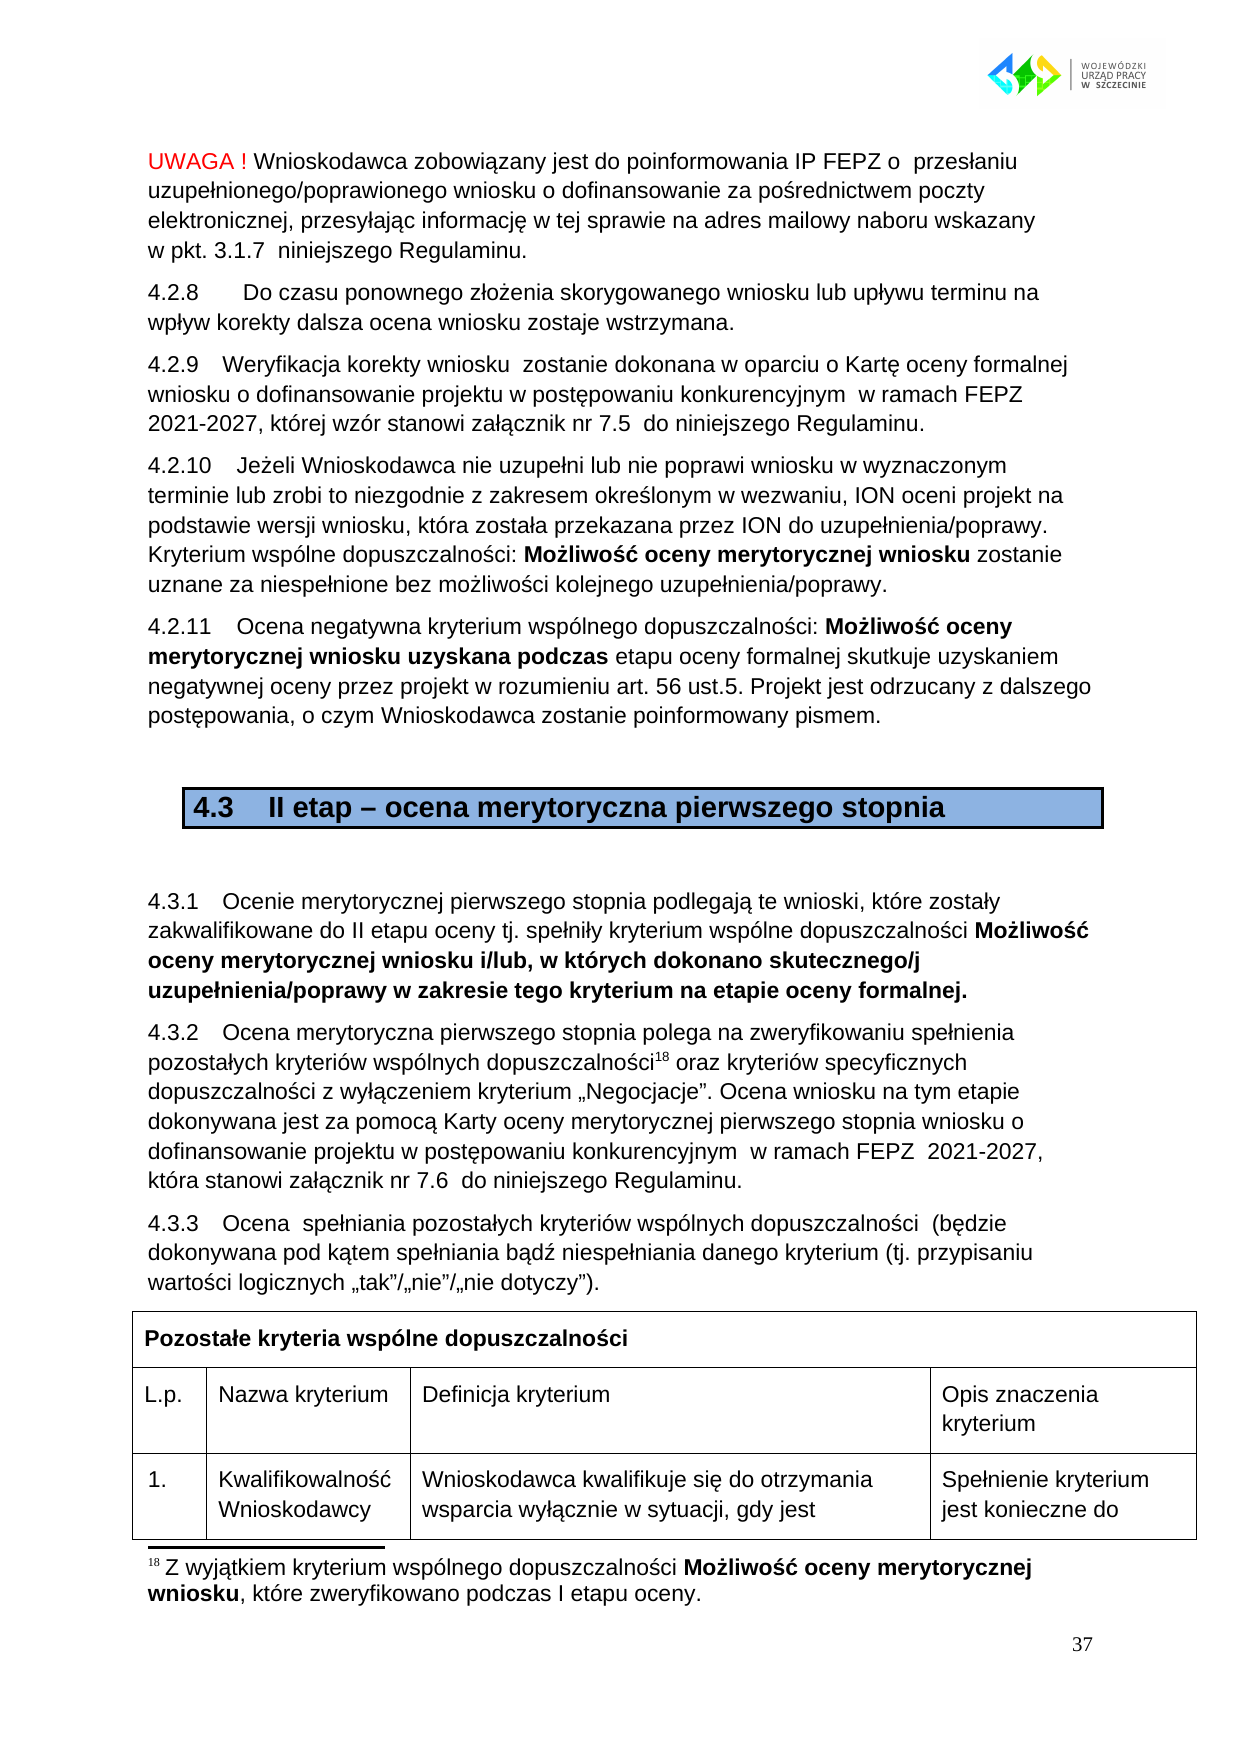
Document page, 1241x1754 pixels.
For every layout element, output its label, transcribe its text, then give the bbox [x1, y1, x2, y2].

list Weryfikacja korekty wniosku zostanie dokonana w oparciu o Kartę oceny formalnej wniosku o dofinansowanie projektu w postępowaniu konkurencyjnym w ramach FEPZ 2021-2027, której wzór stanowi załącznik nr 7.5 do niniejszego Regulaminu. [148, 351, 1092, 437]
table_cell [931, 1454, 1196, 1538]
table_cell Opis znaczenia kryterium [931, 1368, 1196, 1453]
list Ocenie merytorycznej pierwszego stopnia podlegają te wnioski, które zostały zakwalifikowane do II etapu oceny tj. spełniły kryterium wspólne dopuszczalności Możliwość oceny merytorycznej wniosku i/lub, w których dokonano skutecznego/j uzupełnienia/poprawy w zakresie tego kryterium na etapie oceny formalnej. [148, 888, 1092, 1003]
list Ocena spełniania pozostałych kryteriów wspólnych dopuszczalności (będzie dokonywana pod kątem spełniania bądź niespełniania danego kryterium (tj. przypisaniu wartości logicznych „tak”/„nie”/„nie dotyczy”). [148, 1209, 1092, 1295]
list Do czasu ponownego złożenia skorygowanego wniosku lub upływu terminu na wpływ korekty dalsza ocena wniosku zostaje wstrzymana. [148, 279, 1092, 335]
picture [979, 38, 1167, 109]
list Ocena negatywna kryterium wspólnego dopuszczalności: Możliwość oceny merytorycznej wniosku uzyskana podczas etapu oceny formalnej skutkuje uzyskaniem negatywnej oceny przez projekt w rozumieniu art. 56 ust.5. Projekt jest odrzucany z dalszego postępowania, o czym Wnioskodawca zostanie poinformowany pismem. [148, 613, 1092, 729]
text II etap – ocena merytoryczna pierwszego stopnia [185, 790, 1101, 826]
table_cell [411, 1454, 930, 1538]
list UWAGA ! Wnioskodawca zobowiązany jest do poinformowania IP FEPZ o przesłaniu uzupełnionego/poprawionego wniosku o dofinansowanie za pośrednictwem poczty elektronicznej, przesyłając informację w tej sprawie na adres mailowy naboru wskazany w pkt. 3.1.7 niniejszego Regulaminu. [148, 148, 1092, 263]
list Ocena merytoryczna pierwszego stopnia polega na zweryfikowaniu spełnienia pozostałych kryteriów wspólnych dopuszczalności oraz kryteriów specyficznych dopuszczalności z wyłączeniem kryterium „Negocjacje”. Ocena wniosku na tym etapie dokonywana jest za pomocą Karty oceny merytorycznej pierwszego stopnia wniosku o dofinansowanie projektu w postępowaniu konkurencyjnym w ramach FEPZ 2021-2027, która stanowi załącznik nr 7.6 do niniejszego Regulaminu. [148, 1019, 1092, 1194]
table_cell 1. [133, 1454, 206, 1538]
table_cell Definicja kryterium [411, 1368, 930, 1453]
table_cell L.p. [133, 1368, 206, 1453]
table_cell Nazwa kryterium [207, 1368, 410, 1453]
table_header Pozostałe kryteria wspólne dopuszczalności [133, 1312, 1196, 1367]
table_cell Kwalifikowalność Wnioskodawcy [207, 1454, 410, 1538]
list Jeżeli Wnioskodawca nie uzupełni lub nie poprawi wniosku w wyznaczonym terminie lub zrobi to niezgodnie z zakresem określonym w wezwaniu, ION oceni projekt na podstawie wersji wniosku, która została przekazana przez ION do uzupełnienia/poprawy. Kryterium wspólne dopuszczalności: Możliwość oceny merytorycznej wniosku zostanie uznane za niespełnione bez możliwości kolejnego uzupełnienia/poprawy. [148, 452, 1092, 597]
